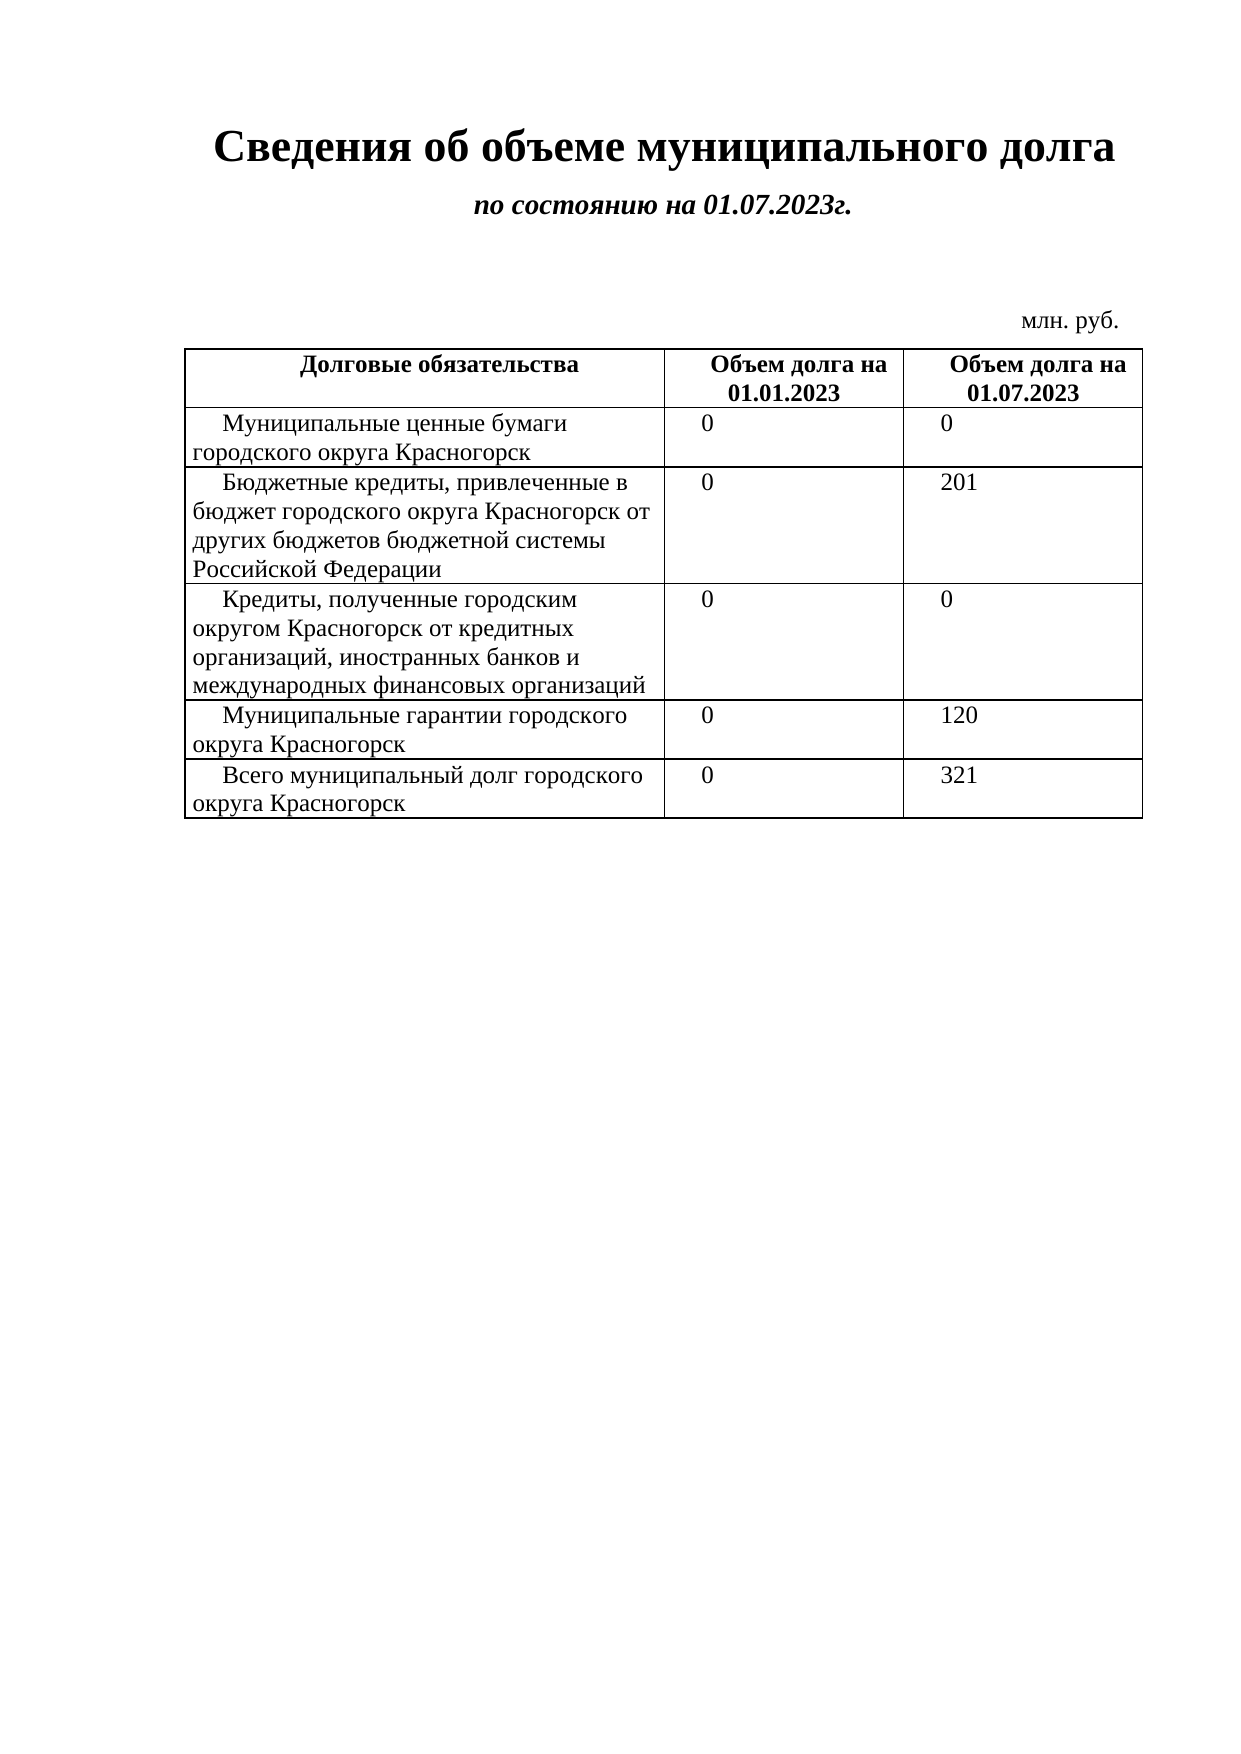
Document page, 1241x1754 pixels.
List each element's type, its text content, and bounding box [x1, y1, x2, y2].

table_cell Кредиты, полученные городским округом Красногорск от кредитных организаций, иностранных банков и международных финансовых организаций [186, 584, 664, 699]
table_cell 0 [665, 408, 903, 466]
table_cell 0 [904, 584, 1142, 699]
text по состоянию на 01.07.2023г. [177, 187, 1152, 221]
table_cell 0 [665, 760, 903, 817]
table_cell 201 [904, 468, 1142, 582]
text млн. руб. [177, 305, 1152, 333]
table_header Объем долга на 01.07.2023 [904, 350, 1142, 407]
table_cell Муниципальные ценные бумаги городского округа Красногорск [186, 408, 664, 466]
table_cell Всего муниципальный долг городского округа Красногорск [186, 760, 664, 817]
table_cell Муниципальные гарантии городского округа Красногорск [186, 701, 664, 758]
table_cell 0 [665, 584, 903, 699]
table_cell 0 [665, 701, 903, 758]
table_header Долговые обязательства [186, 350, 664, 407]
text Сведения об объеме муниципального долга [177, 118, 1152, 171]
table_cell 120 [904, 701, 1142, 758]
table_cell Бюджетные кредиты, привлеченные в бюджет городского округа Красногорск от других бюджетов бюджетной системы Российской Федерации [186, 468, 664, 582]
table_cell 321 [904, 760, 1142, 817]
table_header Объем долга на 01.01.2023 [665, 350, 903, 407]
table_cell 0 [665, 468, 903, 582]
table_cell 0 [904, 408, 1142, 466]
